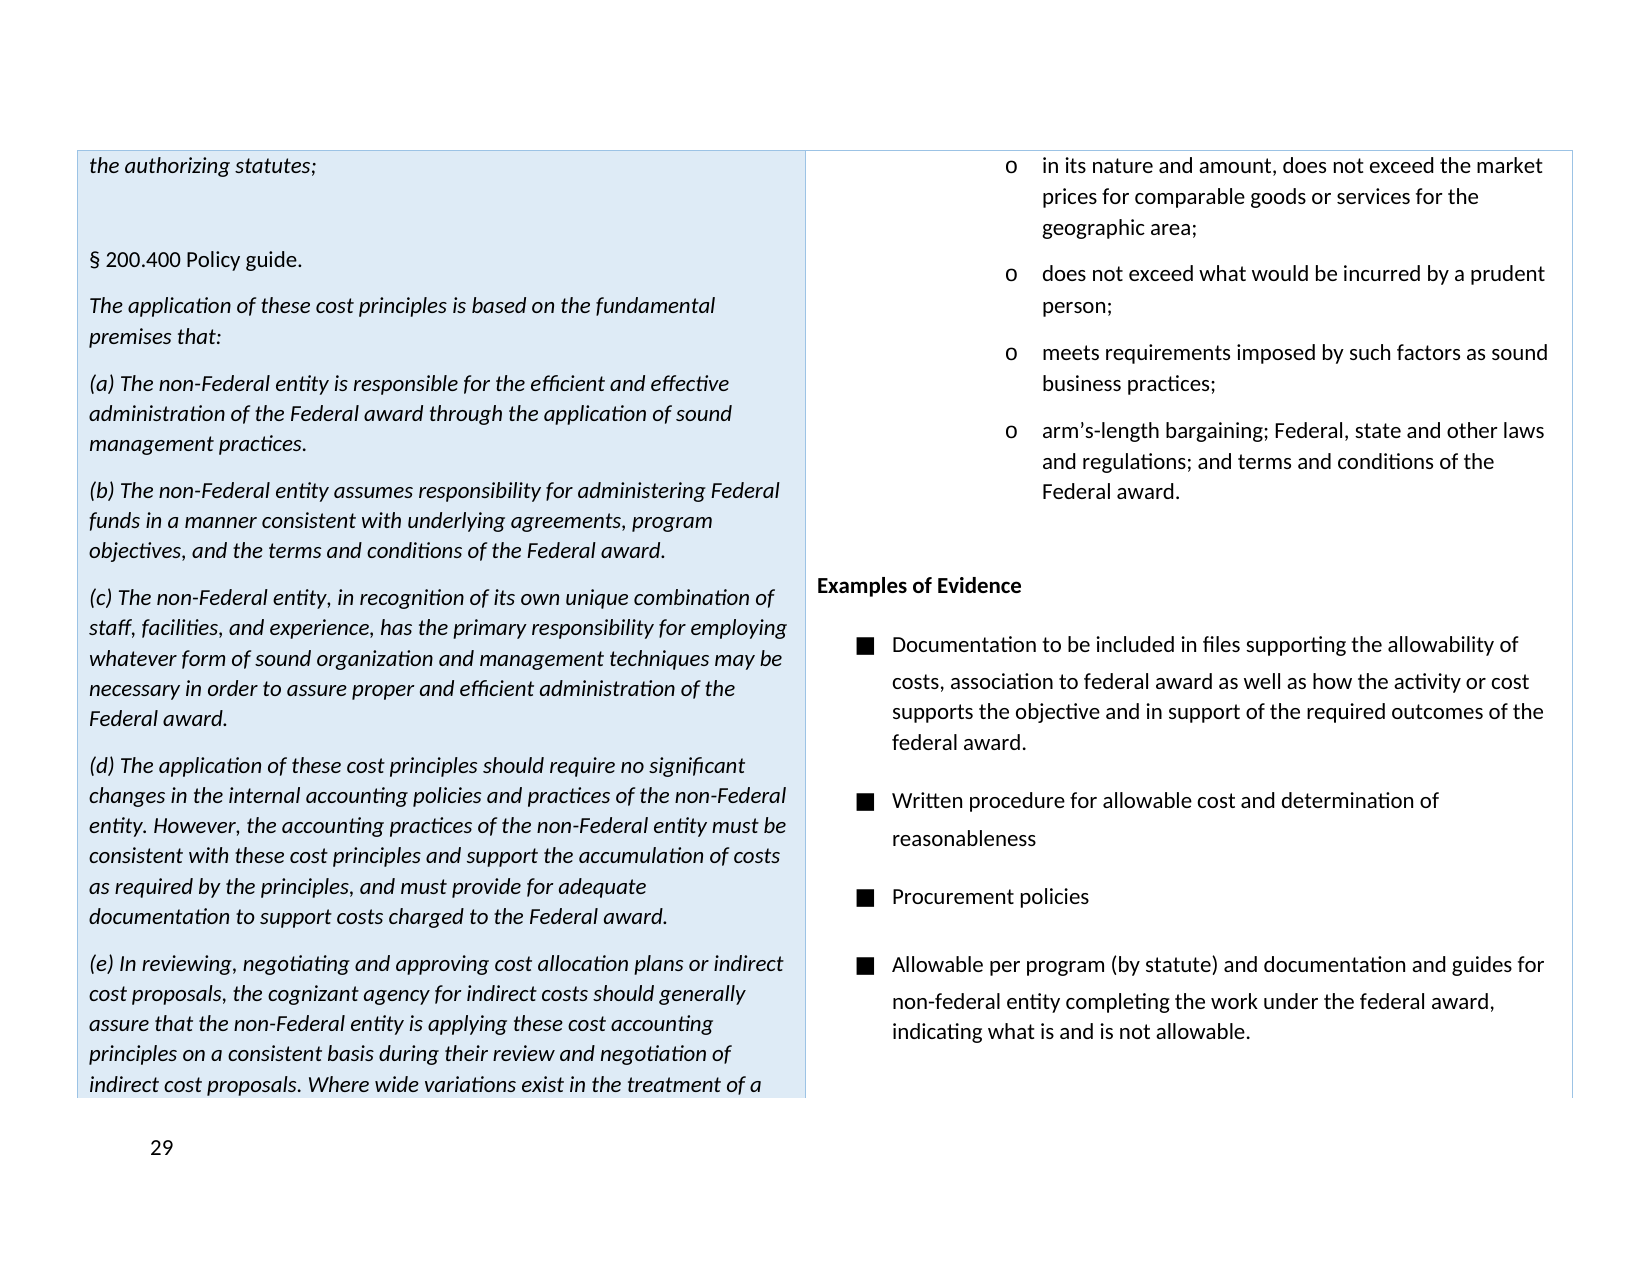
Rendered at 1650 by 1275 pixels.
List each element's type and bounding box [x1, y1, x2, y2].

table_cell [806, 151, 1572, 1098]
table_cell [78, 151, 805, 1098]
